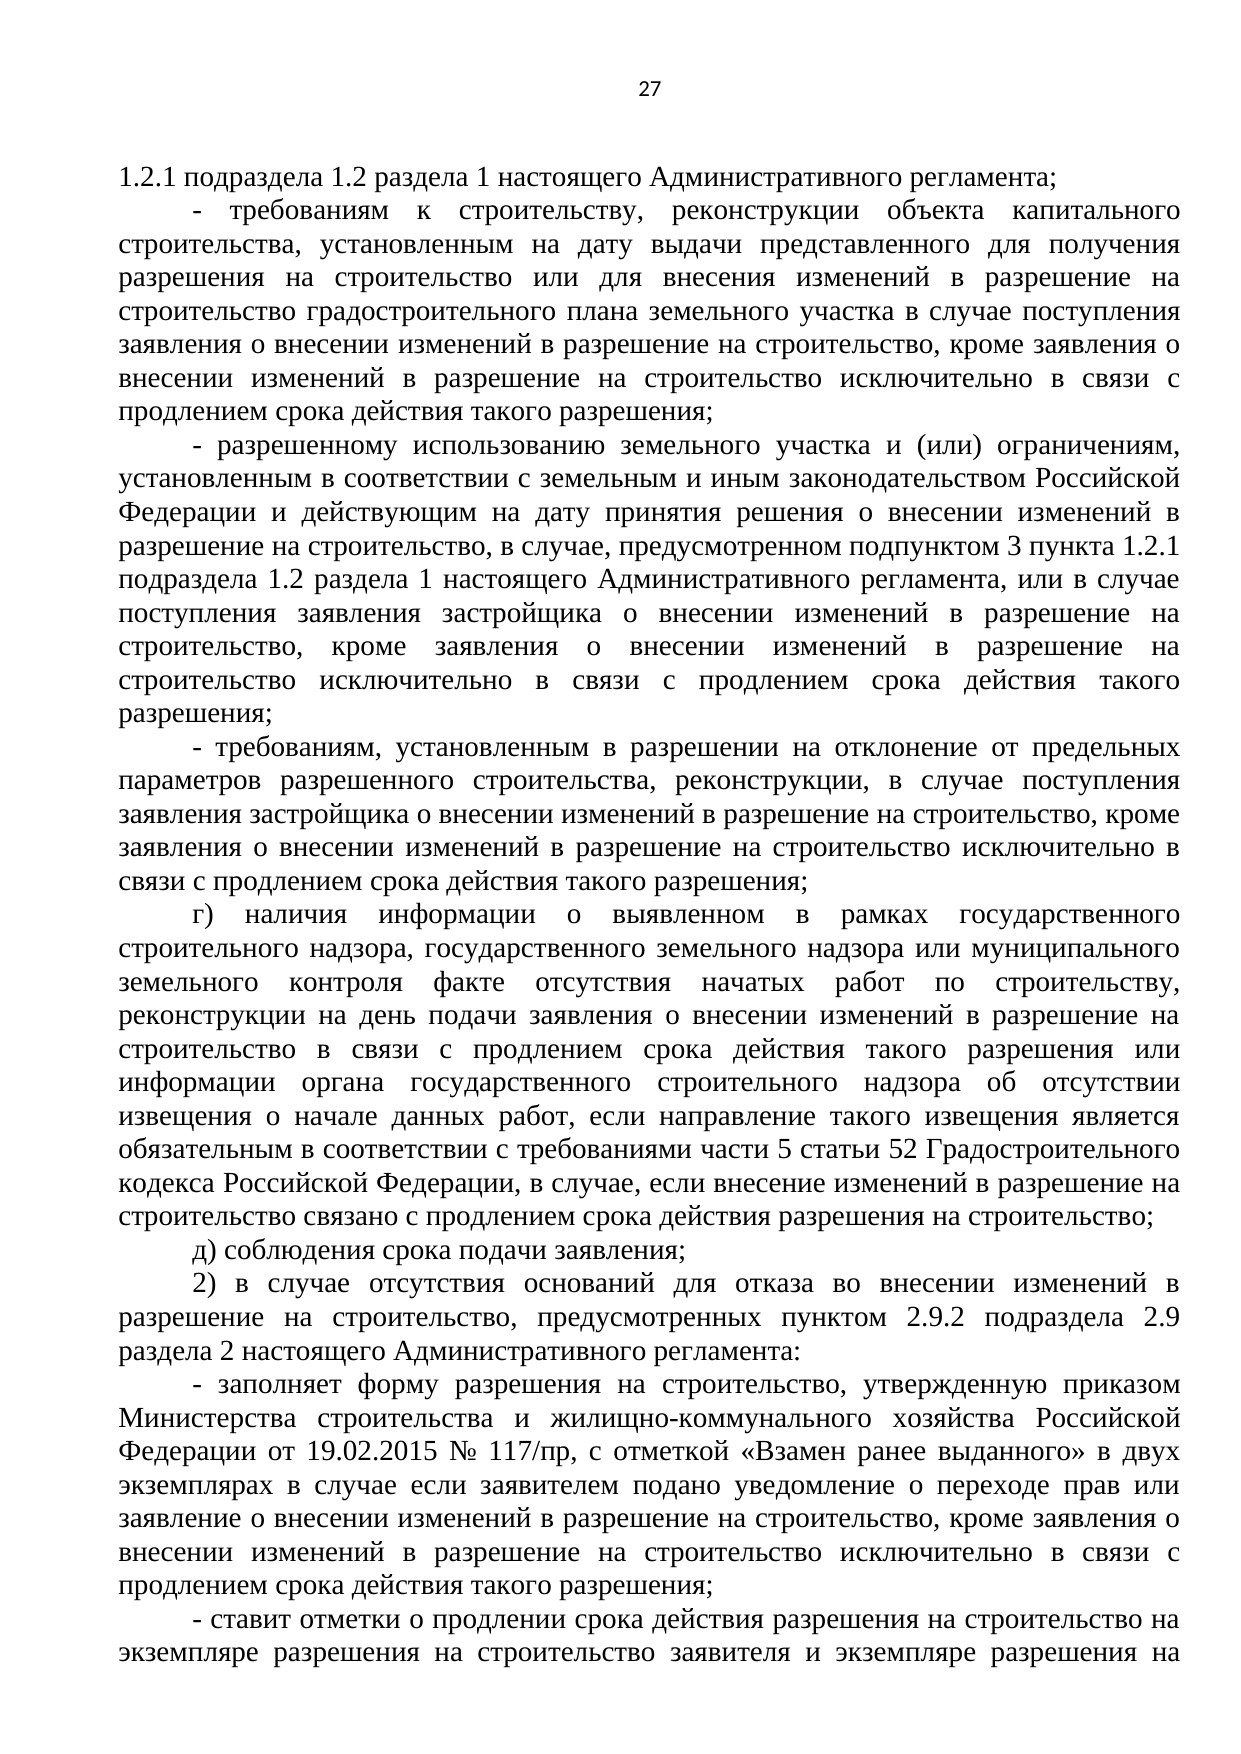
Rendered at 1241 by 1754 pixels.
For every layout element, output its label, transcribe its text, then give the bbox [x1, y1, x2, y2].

text д) соблюдения срока подачи заявления; [118, 1232, 1181, 1266]
text - требованиям к строительству, реконструкции объекта капитального строительства, установленным на дату выдачи представленного для получения разрешения на строительство или для внесения изменений в разрешение на строительство градостроительного плана земельного участка в случае поступления заявления о внесении изменений в разрешение на строительство, кроме заявления о внесении изменений в разрешение на строительство исключительно в связи с продлением срока действия такого разрешения; [118, 192, 1181, 427]
text 2) в случае отсутствия оснований для отказа во внесении изменений в разрешение на строительство, предусмотренных пунктом 2.9.2 подраздела 2.9 раздела 2 настоящего Административного регламента: [118, 1266, 1181, 1366]
text г) наличия информации о выявленном в рамках государственного строительного надзора, государственного земельного надзора или муниципального земельного контроля факте отсутствия начатых работ по строительству, реконструкции на день подачи заявления о внесении изменений в разрешение на строительство в связи с продлением срока действия такого разрешения или информации органа государственного строительного надзора об отсутствии извещения о начале данных работ, если направление такого извещения является обязательным в соответствии с требованиями части 5 статьи 52 Градостроительного кодекса Российской Федерации, в случае, если внесение изменений в разрешение на строительство связано с продлением срока действия разрешения на строительство; [118, 897, 1181, 1232]
text - требованиям, установленным в разрешении на отклонение от предельных параметров разрешенного строительства, реконструкции, в случае поступления заявления застройщика о внесении изменений в разрешение на строительство, кроме заявления о внесении изменений в разрешение на строительство исключительно в связи с продлением срока действия такого разрешения; [118, 729, 1181, 897]
text - разрешенному использованию земельного участка и (или) ограничениям, установленным в соответствии с земельным и иным законодательством Российской Федерации и действующим на дату принятия решения о внесении изменений в разрешение на строительство, в случае, предусмотренном подпунктом 3 пункта 1.2.1 подраздела 1.2 раздела 1 настоящего Административного регламента, или в случае поступления заявления застройщика о внесении изменений в разрешение на строительство, кроме заявления о внесении изменений в разрешение на строительство исключительно в связи с продлением срока действия такого разрешения; [118, 427, 1181, 729]
text - заполняет форму разрешения на строительство, утвержденную приказом Министерства строительства и жилищно-коммунального хозяйства Российской Федерации от 19.02.2015 № 117/пр, с отметкой «Взамен ранее выданного» в двух экземплярах в случае если заявителем подано уведомление о переходе прав или заявление о внесении изменений в разрешение на строительство, кроме заявления о внесении изменений в разрешение на строительство исключительно в связи с продлением срока действия такого разрешения; [118, 1366, 1181, 1601]
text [118, 159, 1181, 192]
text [118, 1601, 1181, 1668]
